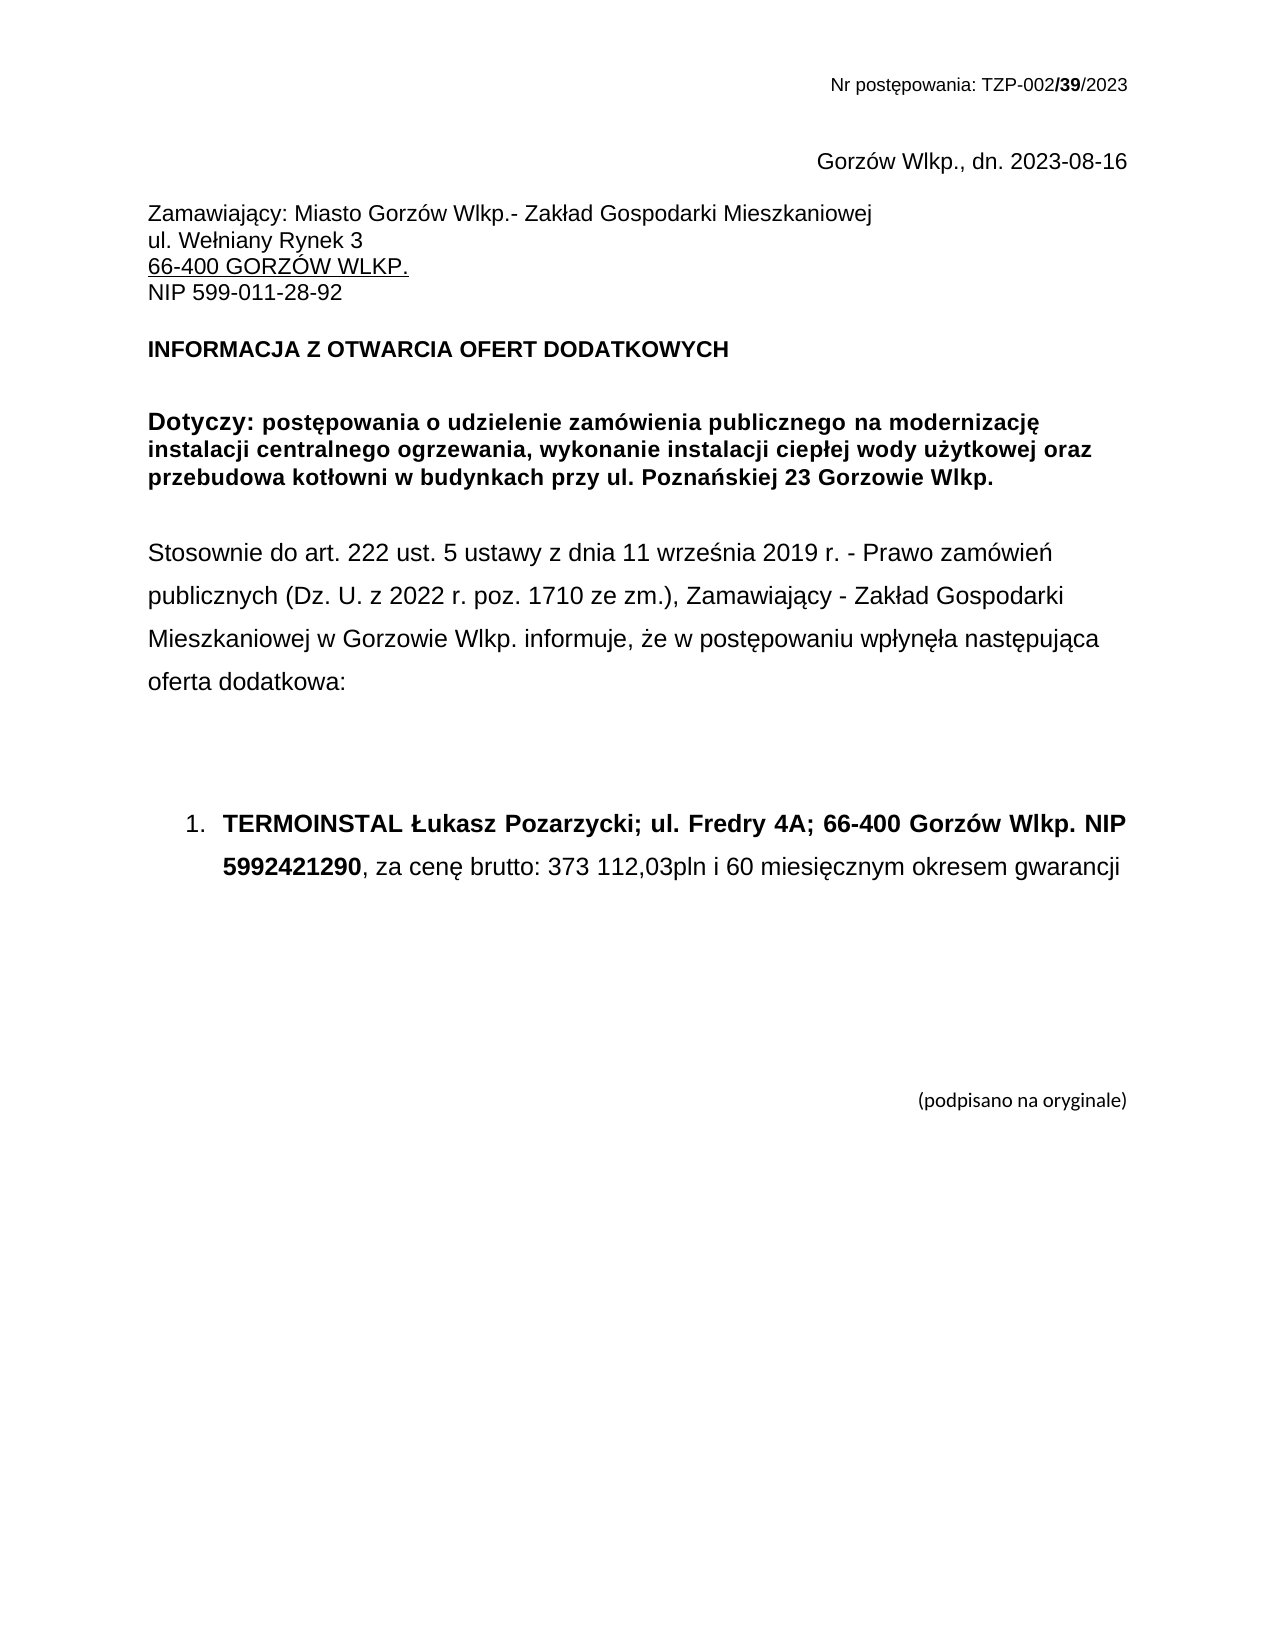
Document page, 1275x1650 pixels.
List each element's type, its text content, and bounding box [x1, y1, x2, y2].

text NIP 599-011-28-92 [148, 279, 1127, 306]
text INFORMACJA Z OTWARCIA OFERT DODATKOWYCH [148, 336, 1127, 388]
list TERMOINSTAL Łukasz Pozarzycki; ul. Fredry 4A; 66-400 Gorzów Wlkp. NIP 5992421290, za cenę brutto: 373 112,03pln i 60 miesięcznym okresem gwarancji [185, 808, 1127, 880]
text Gorzów Wlkp., dn. 2023-08-16 [148, 148, 1127, 174]
text Stosownie do art. 222 ust. 5 ustawy z dnia 11 września 2019 r. - Prawo zamówień publicznych (Dz. U. z 2022 r. poz. 1710 ze zm.), Zamawiający - Zakład Gospodarki Mieszkaniowej w Gorzowie Wlkp. informuje, że w postępowaniu wpłynęła następująca oferta dodatkowa: [148, 538, 1127, 696]
subtitle Dotyczy: postępowania o udzielenie zamówienia publicznego na modernizację instalacji centralnego ogrzewania, wykonanie instalacji ciepłej wody użytkowej oraz przebudowa kotłowni w budynkach przy ul. Poznańskiej 23 Gorzowie Wlkp. [148, 406, 1127, 490]
text 66-400 GORZÓW WLKP. [148, 253, 1127, 279]
text ul. Wełniany Rynek 3 [148, 227, 1127, 253]
text Zamawiający: Miasto Gorzów Wlkp.- Zakład Gospodarki Mieszkaniowej [148, 200, 1127, 227]
text (podpisano na oryginale) [148, 1087, 1127, 1112]
